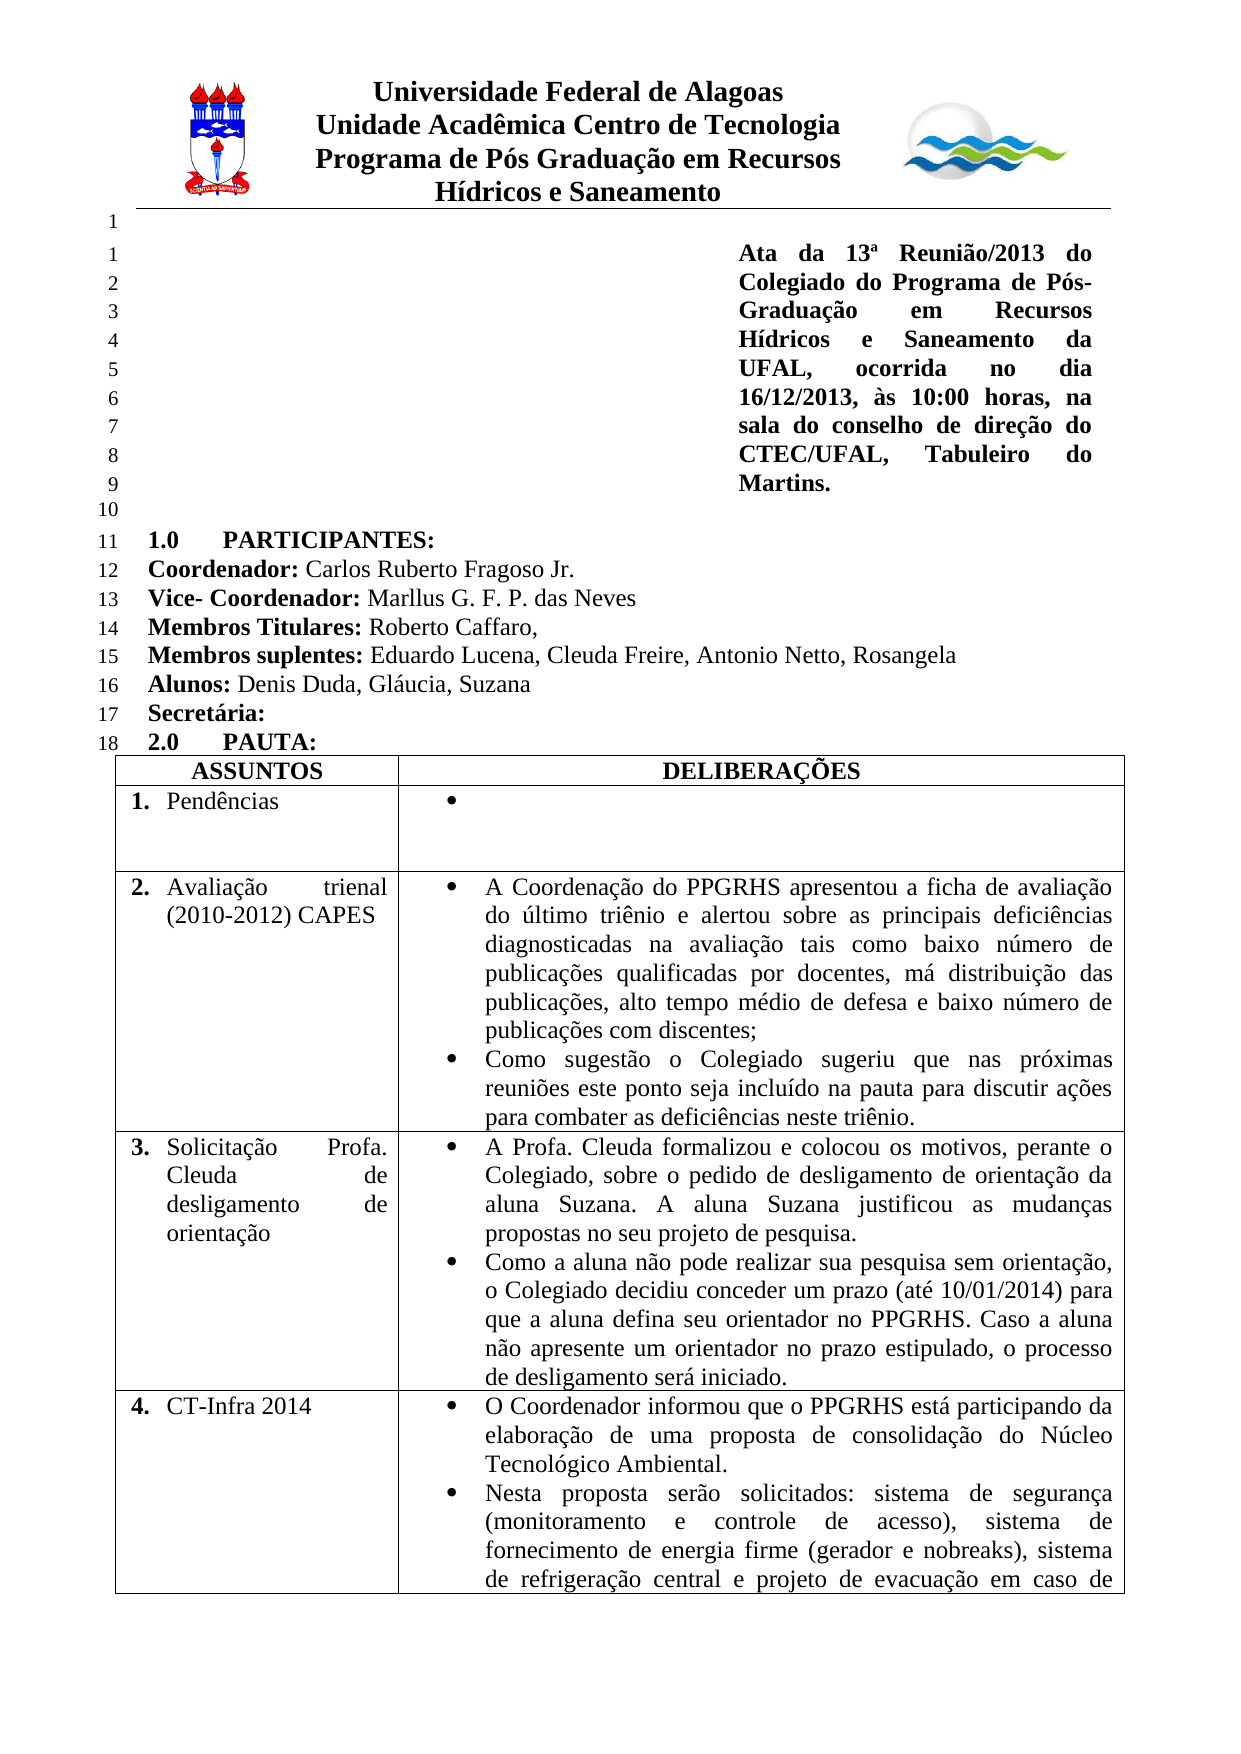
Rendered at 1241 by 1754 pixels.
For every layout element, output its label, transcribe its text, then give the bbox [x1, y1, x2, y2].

table_cell Solicitação Profa. Cleuda de desligamento de orientação [116, 1132, 398, 1390]
text Vice- Coordenador: Marllus G. F. P. das Neves [148, 583, 1092, 612]
list PARTICIPANTES: [148, 525, 1092, 554]
list PAUTA: [148, 727, 1092, 755]
table_cell [399, 786, 1124, 871]
text Membros Titulares: Roberto Caffaro, [148, 612, 1092, 640]
text Alunos: Denis Duda, Gláucia, Suzana [148, 669, 1092, 698]
text Ata da 13ª Reunião/2013 do Colegiado do Programa de Pós-Graduação em Recursos Hídricos e Saneamento da UFAL, ocorrida no dia 16/12/2013, às 10:00 horas, na sala do conselho de direção do CTEC/UFAL, Tabuleiro do Martins. [738, 238, 1092, 497]
picture [177, 79, 256, 203]
picture [902, 101, 1069, 180]
table_header DELIBERAÇÕES [399, 756, 1124, 785]
table_header ASSUNTOS [116, 756, 398, 785]
table_cell A Profa. Cleuda formalizou e colocou os motivos, perante o Colegiado, sobre o pedido de desligamento de orientação da aluna Suzana. A aluna Suzana justificou as mudanças propostas no seu projeto de pesquisa. Como a aluna não pode realizar sua pesquisa sem orientação, o Colegiado decidiu conceder um prazo (até 10/01/2014) para que a aluna defina seu orientador no PPGRHS. Caso a aluna não apresente um orientador no prazo estipulado, o processo de desligamento será iniciado. [399, 1132, 1124, 1390]
text Coordenador: Carlos Ruberto Fragoso Jr. [148, 554, 1092, 583]
table_cell CT-Infra 2014 [116, 1391, 398, 1593]
text Secretária: [148, 698, 1092, 727]
table_cell Pendências [116, 786, 398, 871]
table_cell A Coordenação do PPGRHS apresentou a ficha de avaliação do último triênio e alertou sobre as principais deficiências diagnosticadas na avaliação tais como baixo número de publicações qualificadas por docentes, má distribuição das publicações, alto tempo médio de defesa e baixo número de publicações com discentes; Como sugestão o Colegiado sugeriu que nas próximas reuniões este ponto seja incluído na pauta para discutir ações para combater as deficiências neste triênio. [399, 872, 1124, 1131]
table_cell Avaliação trienal (2010-2012) CAPES [116, 872, 398, 1131]
text Membros suplentes: Eduardo Lucena, Cleuda Freire, Antonio Netto, Rosangela [148, 640, 1092, 669]
